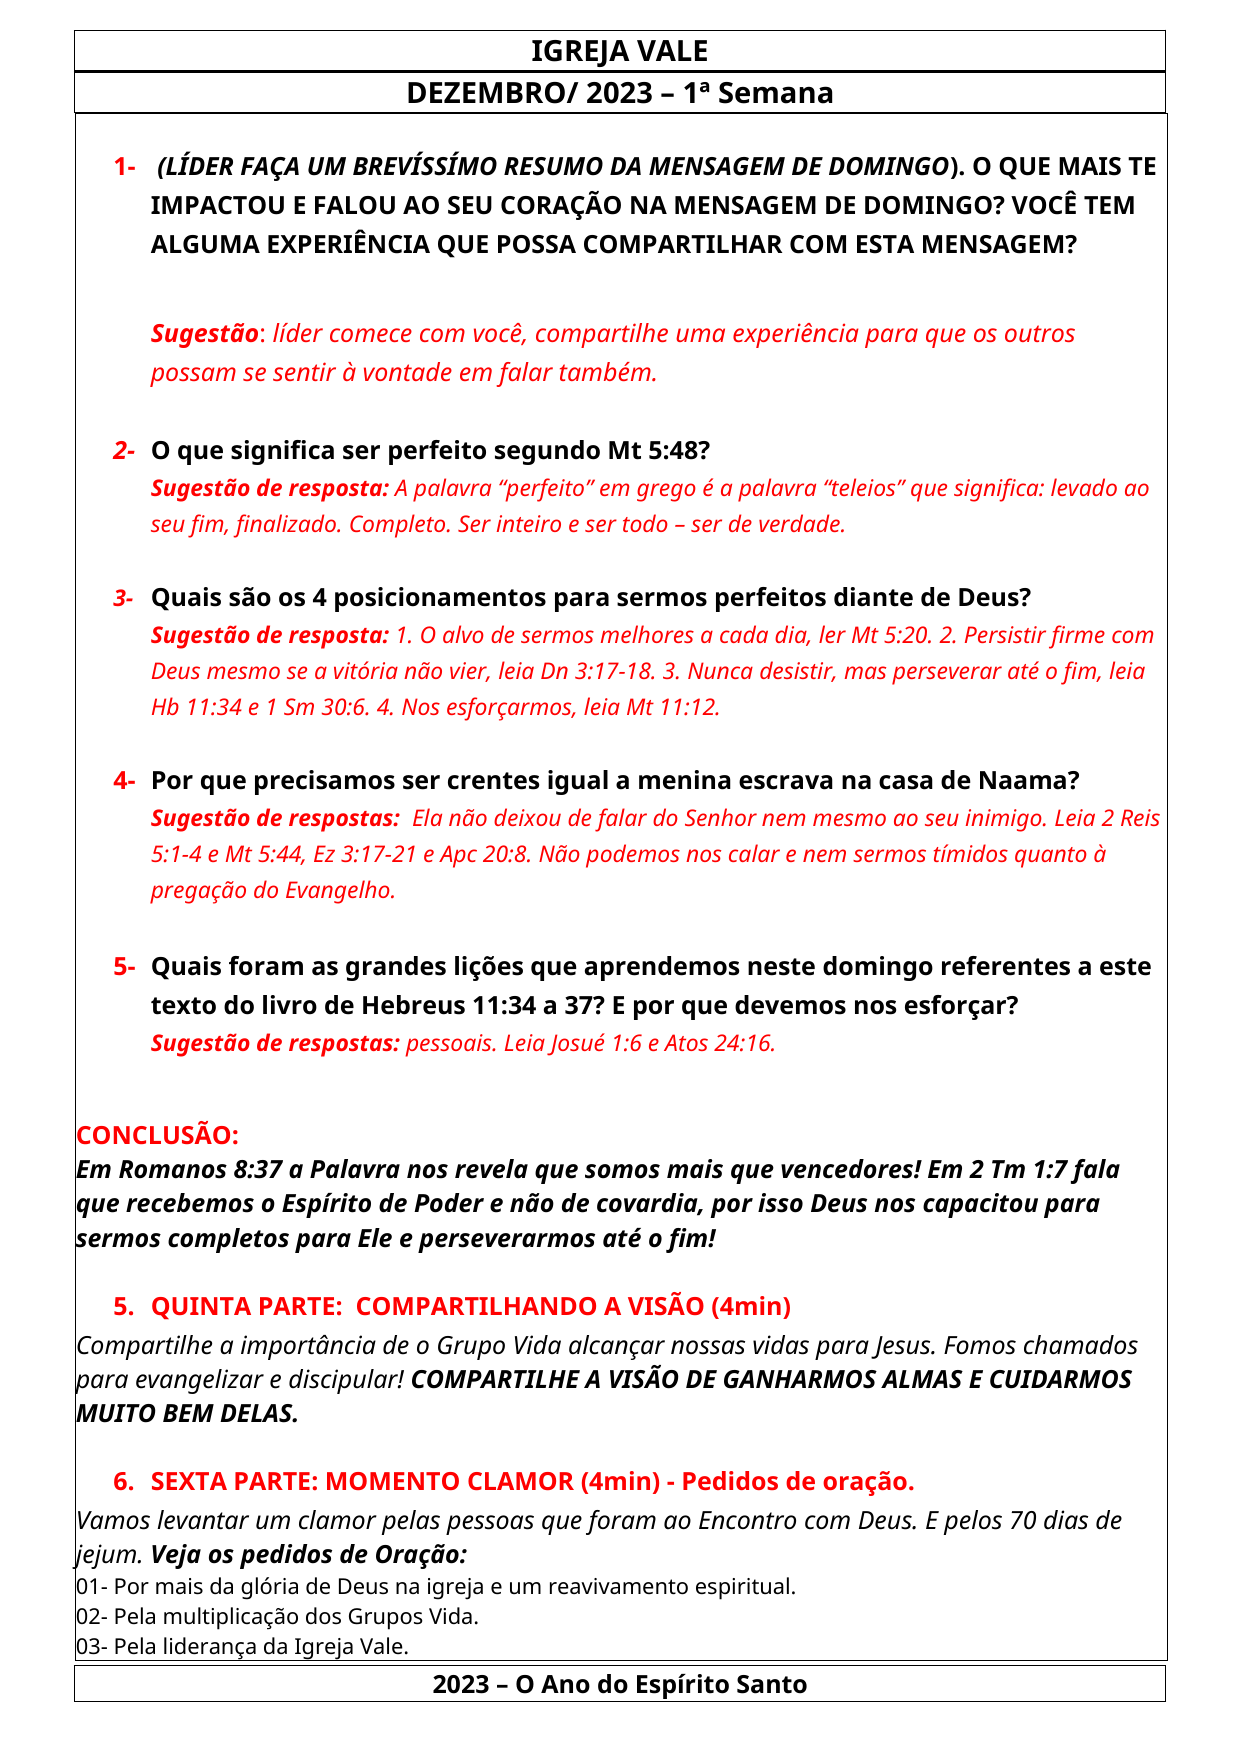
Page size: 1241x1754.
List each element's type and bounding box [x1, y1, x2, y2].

table_header [76, 114, 1167, 1660]
